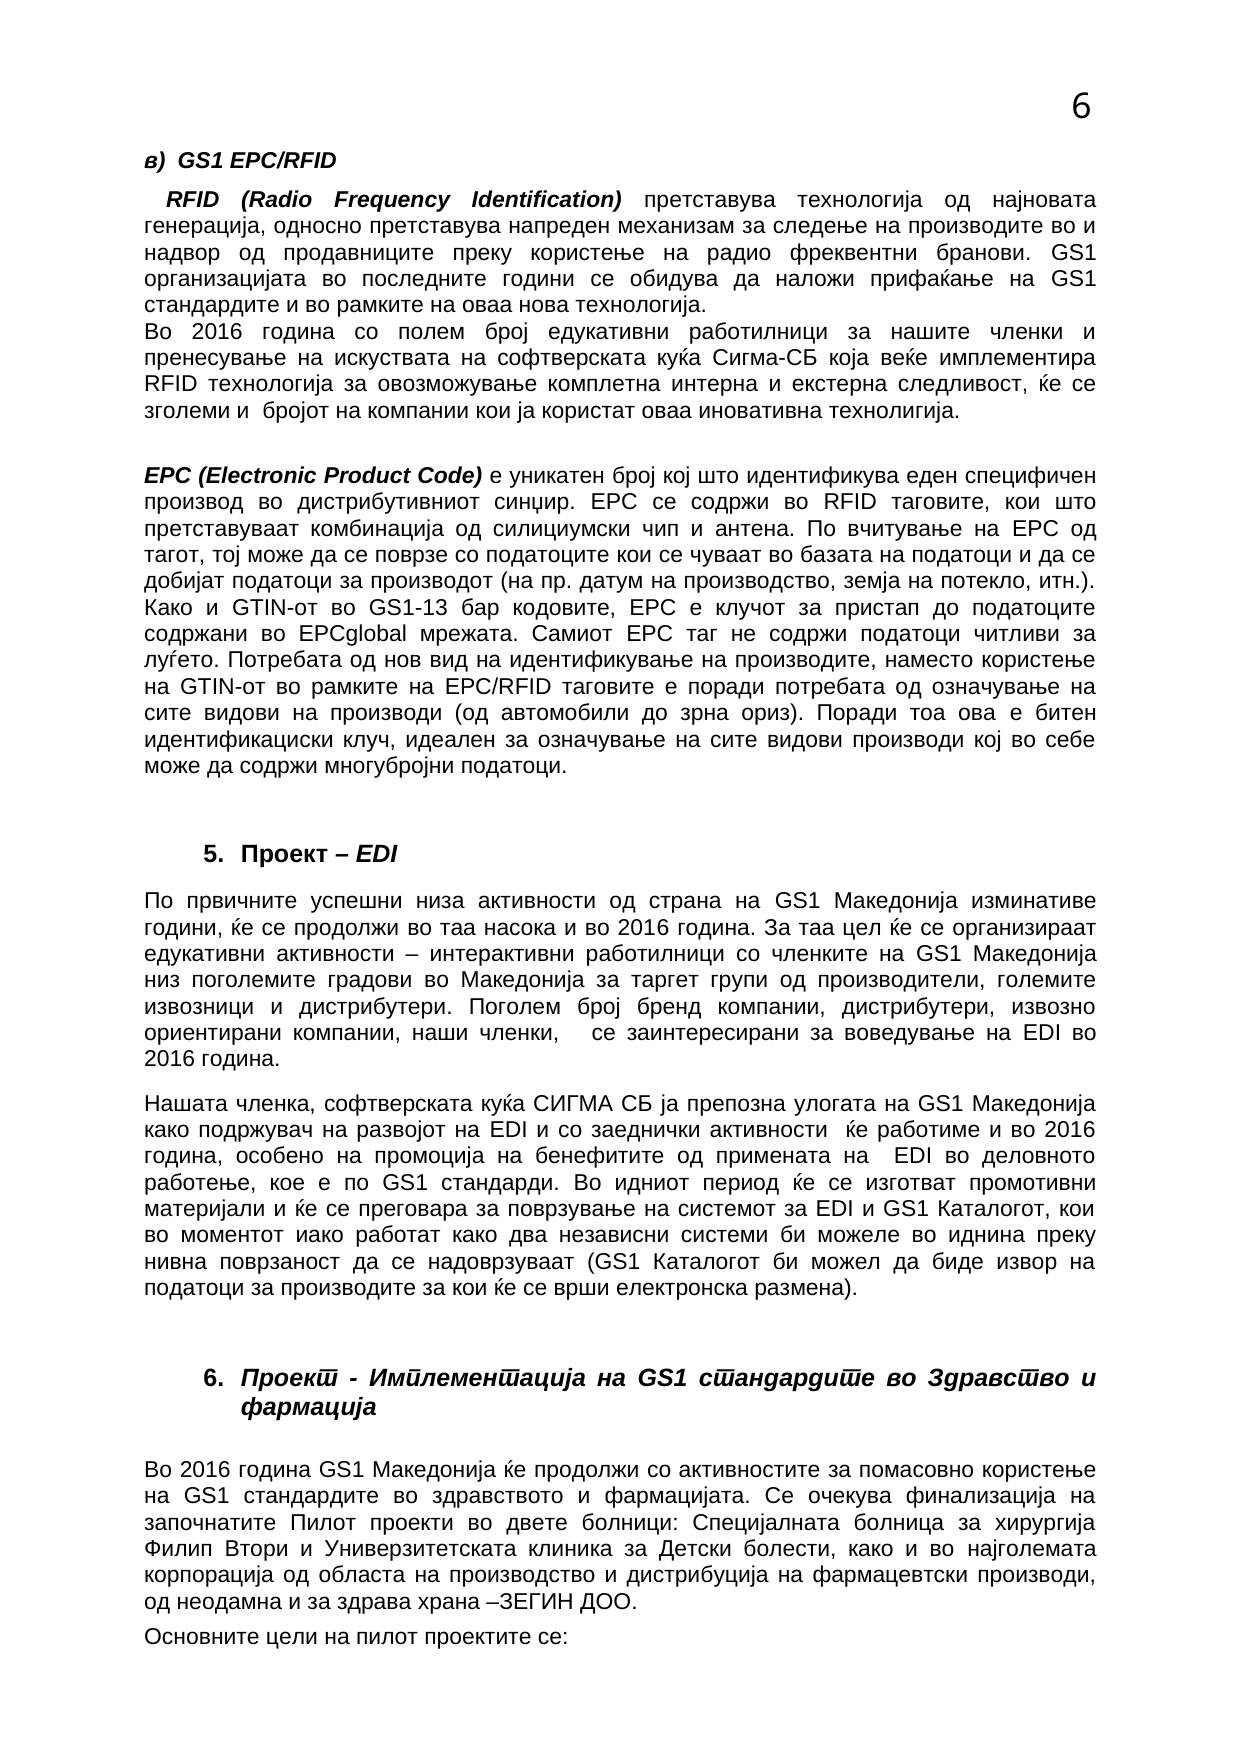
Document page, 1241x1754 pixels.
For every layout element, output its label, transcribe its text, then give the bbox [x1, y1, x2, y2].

text Основните цели на пилот проектите се: [144, 1623, 1097, 1649]
text Во 2016 година со полем број едукативни работилници за нашите членки и пренесување на искуствата на софтверската куќа Сигма-СБ која веќе имплементира RFID технологија за овозможување комплетна интерна и екстерна следливост, ќе се зголеми и бројот на компании кои ја користат оваа иновативна технолигија. [144, 318, 1097, 423]
text По првичните успешни низа активности од страна на GS1 Македонија изминативе години, ќе се продолжи во таа насока и во 2016 година. За таа цел ќе се организираат едукативни активности – интерактивни работилници со членките на GS1 Македонија низ поголемите градови во Македонија за таргет групи од производители, големите извозници и дистрибутери. Поголем број бренд компании, дистрибутери, извозно ориентирани компании, наши членки, се заинтересирани за воведување на EDI во 2016 година. [144, 887, 1097, 1072]
subtitle Проект – EDI [203, 838, 1097, 867]
subtitle Проект - Имплементација на GS1 стандардите во Здравство и фармација [203, 1363, 1097, 1421]
text Нашата членка, софтверската куќа СИГМА СБ ја препозна улогата на GS1 Македонија како подржувач на развојот на EDI и со заеднички активности ќе работиме и во 2016 година, особено на промоција на бенефитите од примената на EDI во деловното работење, кое е по GS1 стандарди. Во идниот период ќе се изготват промотивни материјали и ќе се преговара за поврзување на системот за EDI и GS1 Каталогот, кои во моментот иако работат како два независни системи би можеле во иднина преку нивна поврзаност да се надоврзуваат (GS1 Каталогот би можел да биде извор на податоци за производите за кои ќе се врши електронска размена). [144, 1090, 1097, 1301]
text RFID (Radio Frequency Identification) претставува технологија од најновата генерација, односно претставува напреден механизам за следење на производите во и надвор од продавниците преку користење на радио фреквентни бранови. GS1 организацијата во последните години се обидува да наложи прифаќање на GS1 стандардите и во рамките на оваа нова технологија. [144, 186, 1097, 318]
text в) GS1 EPC/RFID [144, 147, 1091, 173]
text Во 2016 година GS1 Македонија ќе продолжи со активностите за помасовно користење на GS1 стандардите во здравството и фармацијата. Се очекува финализација на започнатите Пилот проекти во двете болници: Специјалната болница за хирургија Филип Втори и Универзитетската клиника за Детски болести, како и во најголемата корпорација од областа на производство и дистрибуција на фармацевтски производи, од неодамна и за здрава храна –ЗЕГИН ДОО. [144, 1456, 1097, 1614]
text EPC (Electronic Product Code) е уникатен број кој што идентификува еден специфичен производ во дистрибутивниот синџир. EPC се содржи во RFID таговите, кои што претставуваат комбинација од силициумски чип и антена. По вчитување на EPC од тагот, тој може да се поврзе со податоците кои се чуваат во базата на податоци и да се добијат податоци за производот (на пр. датум на производство, земја на потекло, итн.). Како и GTIN-от во GS1-13 бар кодовите, EPC е клучот за пристап до податоците содржани во EPCglobal мрежата. Самиот EPC таг не содржи податоци читливи за луѓето. Потребата од нов вид на идентификување на производите, наместо користење на GTIN-от во рамките на EPC/RFID таговите е поради потребата од означување на сите видови на производи (од автомобили до зрна ориз). Поради тоа ова e битен идентификациски клуч, идеален за означување на сите видови производи кој во себе може да содржи многубројни податоци. [144, 462, 1097, 778]
